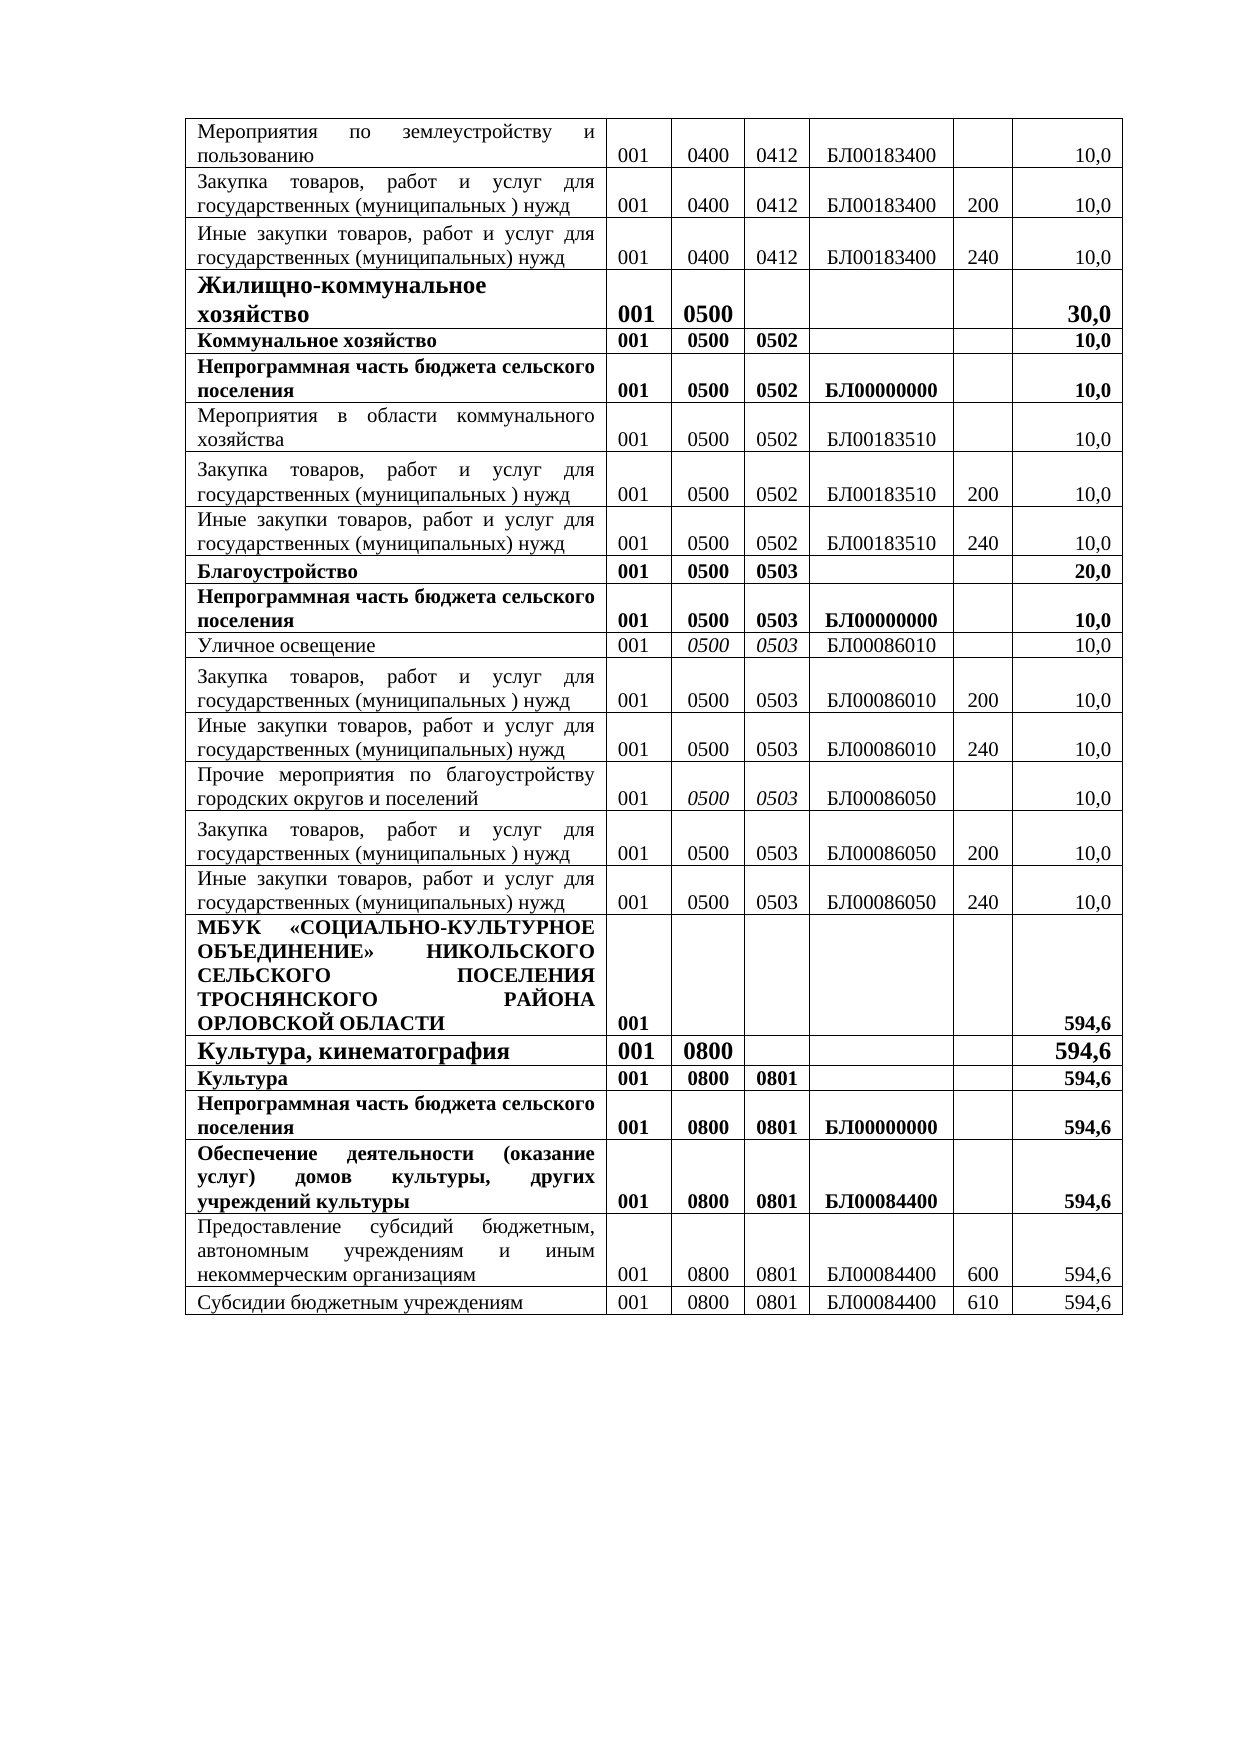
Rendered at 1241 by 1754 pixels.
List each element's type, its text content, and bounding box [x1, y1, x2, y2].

table_cell 10,0 [1013, 452, 1122, 506]
table_cell 001 [607, 866, 671, 914]
table_cell 0500 [672, 507, 744, 555]
table_cell 610 [954, 1287, 1012, 1314]
table_cell Иные закупки товаров, работ и услуг для государственных (муниципальных) нужд [186, 866, 606, 914]
table_cell 0503 [745, 811, 809, 865]
table_cell [954, 633, 1012, 657]
table_cell [954, 1140, 1012, 1213]
table_cell 0800 [672, 1214, 744, 1286]
table_cell 240 [954, 866, 1012, 914]
table_cell БЛ00183510 [810, 507, 953, 555]
table_cell Закупка товаров, работ и услуг для государственных (муниципальных ) нужд [186, 658, 606, 712]
table_cell Мероприятия по землеустройству и пользованию [186, 119, 606, 167]
table_cell 001 [607, 1091, 671, 1139]
table_cell [954, 270, 1012, 327]
table_cell 10,0 [1013, 762, 1122, 810]
table_cell Мероприятия в области коммунального хозяйства [186, 403, 606, 451]
table_cell БЛ00084400 [810, 1140, 953, 1213]
table_cell 200 [954, 658, 1012, 712]
table_cell [954, 762, 1012, 810]
table_cell Закупка товаров, работ и услуг для государственных (муниципальных ) нужд [186, 811, 606, 865]
table_cell [954, 556, 1012, 583]
table_cell Уличное освещение [186, 633, 606, 657]
table_cell 0500 [672, 403, 744, 451]
table_cell 001 [607, 633, 671, 657]
table_cell Субсидии бюджетным учреждениям [186, 1287, 606, 1314]
table_cell 20,0 [1013, 556, 1122, 583]
table_cell 10,0 [1013, 329, 1122, 352]
table_cell 0801 [745, 1091, 809, 1139]
table_cell 0500 [672, 811, 744, 865]
table_cell [954, 119, 1012, 167]
table_cell МБУК «СОЦИАЛЬНО-КУЛЬТУРНОЕ ОБЪЕДИНЕНИЕ» НИКОЛЬСКОГО СЕЛЬСКОГО ПОСЕЛЕНИЯ ТРОСНЯНСКОГО РАЙОНА ОРЛОВСКОЙ ОБЛАСТИ [186, 915, 606, 1035]
table_cell Благоустройство [186, 556, 606, 583]
table_cell 0502 [745, 329, 809, 352]
table_cell 0800 [672, 1036, 744, 1065]
table_cell Закупка товаров, работ и услуг для государственных (муниципальных ) нужд [186, 452, 606, 506]
table_cell 001 [607, 713, 671, 761]
table_cell БЛ00086010 [810, 713, 953, 761]
table_cell БЛ00183400 [810, 119, 953, 167]
table_cell 240 [954, 507, 1012, 555]
table_cell 10,0 [1013, 403, 1122, 451]
table_cell 0801 [745, 1287, 809, 1314]
table_cell 0503 [745, 556, 809, 583]
table_cell 001 [607, 658, 671, 712]
table_cell Прочие мероприятия по благоустройству городских округов и поселений [186, 762, 606, 810]
table_cell 0500 [672, 658, 744, 712]
table_cell 10,0 [1013, 584, 1122, 632]
table_cell [810, 329, 953, 352]
table_cell [954, 403, 1012, 451]
table_cell 0502 [745, 507, 809, 555]
table_cell 0500 [672, 354, 744, 402]
table_cell 10,0 [1013, 658, 1122, 712]
table_cell 0502 [745, 452, 809, 506]
table_cell 0412 [745, 168, 809, 217]
table_cell 594,6 [1013, 1036, 1122, 1065]
table_cell [745, 1036, 809, 1065]
table_cell 001 [607, 1214, 671, 1286]
table_cell БЛ00086010 [810, 633, 953, 657]
table_cell [810, 270, 953, 327]
table_cell 10,0 [1013, 713, 1122, 761]
table_cell [810, 1036, 953, 1065]
table_cell 0400 [672, 168, 744, 217]
table_cell 10,0 [1013, 218, 1122, 269]
table_cell БЛ00084400 [810, 1214, 953, 1286]
table_cell 594,6 [1013, 1091, 1122, 1139]
table_cell БЛ00086050 [810, 866, 953, 914]
table_cell [954, 1091, 1012, 1139]
table_cell Иные закупки товаров, работ и услуг для государственных (муниципальных) нужд [186, 507, 606, 555]
table_cell 594,6 [1013, 915, 1122, 1035]
table_cell 0503 [745, 866, 809, 914]
table_cell 001 [607, 329, 671, 352]
table_cell [954, 584, 1012, 632]
table_cell [954, 915, 1012, 1035]
table_cell 0800 [672, 1287, 744, 1314]
table_cell 200 [954, 452, 1012, 506]
table_cell [810, 1066, 953, 1090]
table_cell БЛ00183400 [810, 168, 953, 217]
table_cell 001 [607, 119, 671, 167]
table_cell Непрограммная часть бюджета сельского поселения [186, 1091, 606, 1139]
table_cell 0503 [745, 633, 809, 657]
table_cell 0400 [672, 218, 744, 269]
table_cell 200 [954, 811, 1012, 865]
table_cell [745, 270, 809, 327]
table_cell 001 [607, 1140, 671, 1213]
table_cell БЛ00000000 [810, 1091, 953, 1139]
table_cell 0800 [672, 1066, 744, 1090]
table_cell Жилищно-коммунальное хозяйство [186, 270, 606, 327]
table_cell БЛ00183400 [810, 218, 953, 269]
table_cell 001 [607, 218, 671, 269]
table_cell [672, 915, 744, 1035]
table_cell Закупка товаров, работ и услуг для государственных (муниципальных ) нужд [186, 168, 606, 217]
table_cell 594,6 [1013, 1214, 1122, 1286]
table_cell БЛ00000000 [810, 354, 953, 402]
table_cell 001 [607, 556, 671, 583]
table_cell 001 [607, 1287, 671, 1314]
table_cell 0400 [672, 119, 744, 167]
table_cell 001 [607, 915, 671, 1035]
table_cell [954, 329, 1012, 352]
table_cell БЛ00086050 [810, 811, 953, 865]
table_cell 10,0 [1013, 168, 1122, 217]
table_cell [810, 556, 953, 583]
table_cell Иные закупки товаров, работ и услуг для государственных (муниципальных) нужд [186, 218, 606, 269]
table_cell 0503 [745, 584, 809, 632]
table_cell БЛ00000000 [810, 584, 953, 632]
table_cell 10,0 [1013, 633, 1122, 657]
table_cell 0801 [745, 1066, 809, 1090]
table_cell 0503 [745, 762, 809, 810]
table_cell 0412 [745, 218, 809, 269]
table_cell 594,6 [1013, 1140, 1122, 1213]
table_cell 001 [607, 584, 671, 632]
table_cell [745, 915, 809, 1035]
table_cell 001 [607, 507, 671, 555]
table_cell 0800 [672, 1091, 744, 1139]
table_cell БЛ00183510 [810, 452, 953, 506]
table_cell 594,6 [1013, 1287, 1122, 1314]
table_cell 0500 [672, 452, 744, 506]
table_cell 200 [954, 168, 1012, 217]
table_cell 001 [607, 270, 671, 327]
table_cell 0503 [745, 713, 809, 761]
table_cell Иные закупки товаров, работ и услуг для государственных (муниципальных) нужд [186, 713, 606, 761]
table_cell Коммунальное хозяйство [186, 329, 606, 352]
table_cell 001 [607, 452, 671, 506]
table_cell БЛ00086050 [810, 762, 953, 810]
table_cell 0500 [672, 633, 744, 657]
table_cell 0500 [672, 270, 744, 327]
table_cell Культура [186, 1066, 606, 1090]
table_cell 600 [954, 1214, 1012, 1286]
table_cell 001 [607, 1036, 671, 1065]
table_cell 10,0 [1013, 811, 1122, 865]
table_cell 10,0 [1013, 866, 1122, 914]
table_cell 0500 [672, 584, 744, 632]
table_cell Непрограммная часть бюджета сельского поселения [186, 354, 606, 402]
table_cell 0500 [672, 866, 744, 914]
table_cell [954, 1066, 1012, 1090]
table_cell 0500 [672, 713, 744, 761]
table_cell Культура, кинематография [186, 1036, 606, 1065]
table_cell 0412 [745, 119, 809, 167]
table_cell [954, 1036, 1012, 1065]
table_cell 30,0 [1013, 270, 1122, 327]
table_cell 0503 [745, 658, 809, 712]
table_cell 001 [607, 403, 671, 451]
table_cell Обеспечение деятельности (оказание услуг) домов культуры, других учреждений культуры [186, 1140, 606, 1213]
table_cell [954, 354, 1012, 402]
table_cell 001 [607, 354, 671, 402]
table_cell БЛ00086010 [810, 658, 953, 712]
table_cell БЛ00084400 [810, 1287, 953, 1314]
table_cell 001 [607, 1066, 671, 1090]
table_cell 10,0 [1013, 507, 1122, 555]
table_cell Предоставление субсидий бюджетным, автономным учреждениям и иным некоммерческим организациям [186, 1214, 606, 1286]
table_cell 240 [954, 218, 1012, 269]
table_cell 10,0 [1013, 119, 1122, 167]
table_cell БЛ00183510 [810, 403, 953, 451]
table_cell 0502 [745, 354, 809, 402]
table_cell [810, 915, 953, 1035]
table_cell 0801 [745, 1140, 809, 1213]
table_cell 0500 [672, 762, 744, 810]
table_cell Непрограммная часть бюджета сельского поселения [186, 584, 606, 632]
table_cell 10,0 [1013, 354, 1122, 402]
table_cell 240 [954, 713, 1012, 761]
table_cell 001 [607, 168, 671, 217]
table_cell 001 [607, 811, 671, 865]
table_cell 0500 [672, 329, 744, 352]
table_cell 594,6 [1013, 1066, 1122, 1090]
table_cell 0502 [745, 403, 809, 451]
table_cell 001 [607, 762, 671, 810]
table_cell 0800 [672, 1140, 744, 1213]
table_cell 0500 [672, 556, 744, 583]
table_cell 0801 [745, 1214, 809, 1286]
